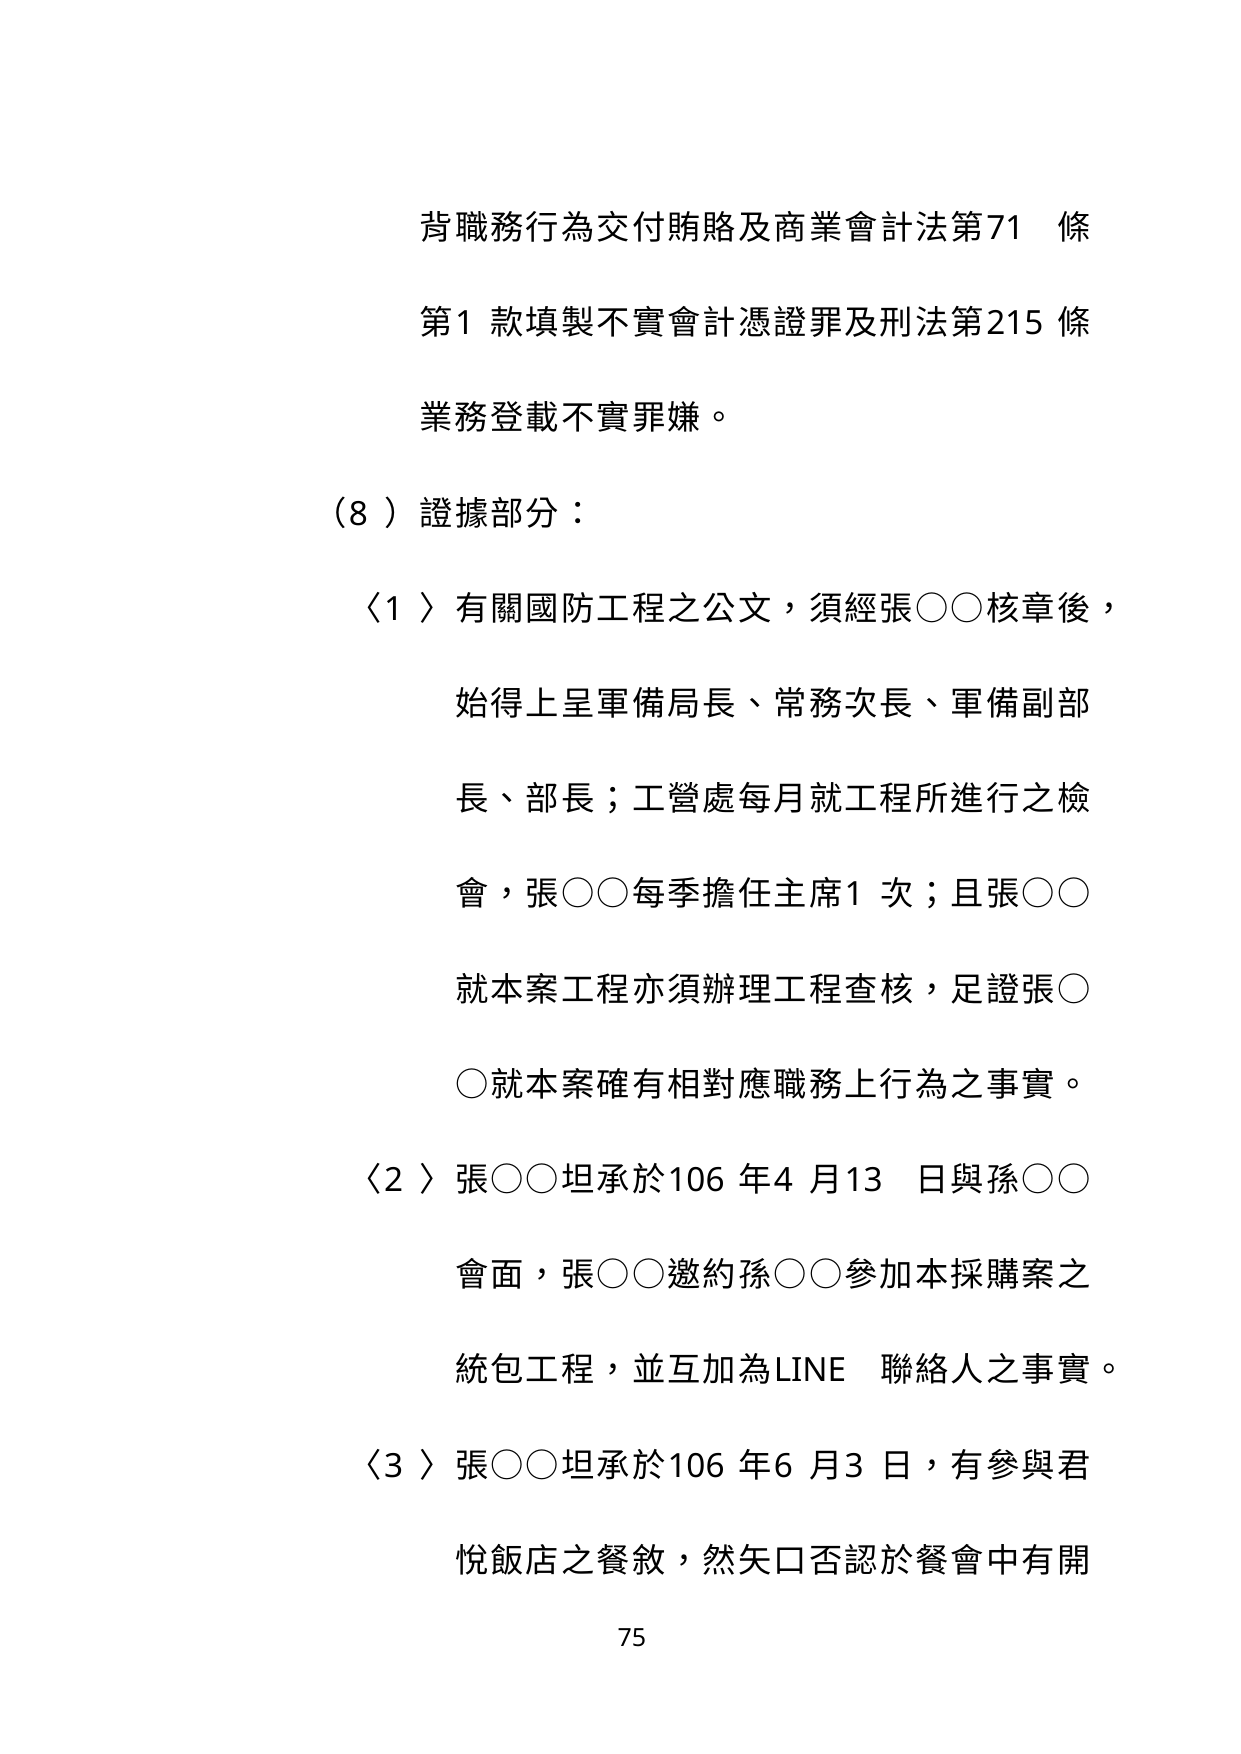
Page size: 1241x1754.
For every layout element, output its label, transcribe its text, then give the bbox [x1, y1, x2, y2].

subtitle 張○○坦承於106年6月3日，有參與君悅飯店之餐敘，然矢口否認於餐會中有開口索賄4,500萬元之事實。 [331, 1415, 1092, 1605]
subtitle 證據部分： [296, 463, 1092, 558]
subtitle 張○○坦承於106年4月13日與孫○○會面，張○○邀約孫○○參加本採購案之統包工程，並互加為LINE聯絡人之事實。 [331, 1129, 1092, 1415]
subtitle 有關國防工程之公文，須經張○○核章後，始得上呈軍備局長、常務次長、軍備副部長、部長；工營處每月就工程所進行之檢會，張○○每季擔任主席1次；且張○○就本案工程亦須辦理工程查核，足證張○○就本案確有相對應職務上行為之事實。 [331, 558, 1092, 1129]
